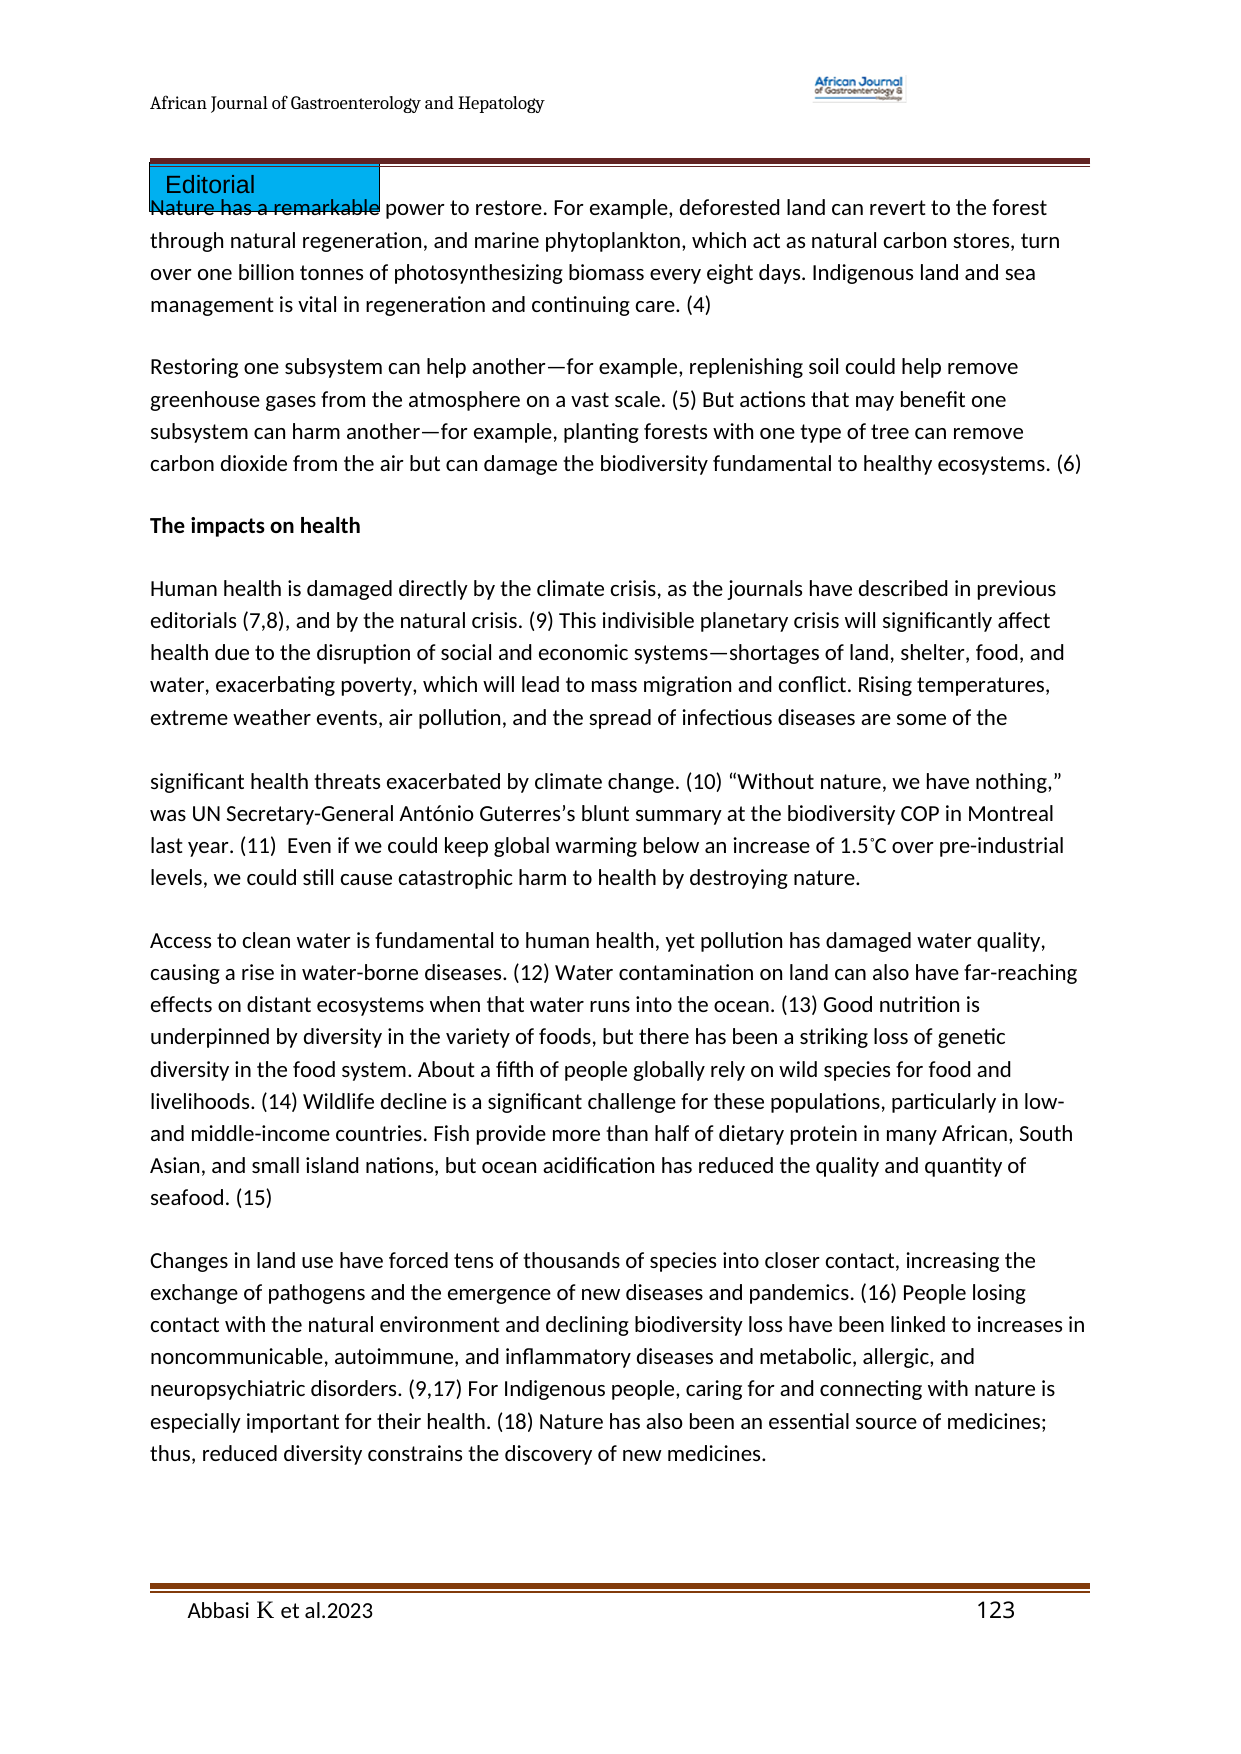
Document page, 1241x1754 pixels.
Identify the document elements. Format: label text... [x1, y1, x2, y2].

text Access to clean water is fundamental to human health, yet pollution has damaged water quality, causing a rise in water-borne diseases. (12) Water contamination on land can also have far-reaching effects on distant ecosystems when that water runs into the ocean. (13) Good nutrition is underpinned by diversity in the variety of foods, but there has been a striking loss of genetic diversity in the food system. About a fifth of people globally rely on wild species for food and livelihoods. (14) Wildlife decline is a significant challenge for these populations, particularly in low- and middle-income countries. Fish provide more than half of dietary protein in many African, South Asian, and small island nations, but ocean acidification has reduced the quality and quantity of seafood. (15) [150, 926, 1090, 1211]
text Restoring one subsystem can help another—for example, replenishing soil could help remove greenhouse gases from the atmosphere on a vast scale. (5) But actions that may benefit one subsystem can harm another—for example, planting forests with one type of tree can remove carbon dioxide from the air but can damage the biodiversity fundamental to healthy ecosystems. (6) [150, 352, 1090, 477]
text The impacts on health [150, 511, 1090, 539]
text Changes in land use have forced tens of thousands of species into closer contact, increasing the exchange of pathogens and the emergence of new diseases and pandemics. (16) People losing contact with the natural environment and declining biodiversity loss have been linked to increases in noncommunicable, autoimmune, and inflammatory diseases and metabolic, allergic, and neuropsychiatric disorders. (9,17) For Indigenous people, caring for and connecting with nature is especially important for their health. (18) Nature has also been an essential source of medicines; thus, reduced diversity constrains the discovery of new medicines. [150, 1246, 1090, 1467]
picture [812, 75, 1050, 110]
text Human health is damaged directly by the climate crisis, as the journals have described in previous editorials (7,8), and by the natural crisis. (9) This indivisible planetary crisis will significantly affect health due to the disruption of social and economic systems—shortages of land, shelter, food, and water, exacerbating poverty, which will lead to mass migration and conflict. Rising temperatures, extreme weather events, air pollution, and the spread of infectious diseases are some of the [150, 574, 1090, 731]
text Nature has a remarkable power to restore. For example, deforested land can revert to the forest through natural regeneration, and marine phytoplankton, which act as natural carbon stores, turn over one billion tonnes of photosynthesizing biomass every eight days. Indigenous land and sea management is vital in regeneration and continuing care. (4) [150, 193, 1090, 318]
text significant health threats exacerbated by climate change. (10) “Without nature, we have nothing,” was UN Secretary-General António Guterres’s blunt summary at the biodiversity COP in Montreal last year. (11) Even if we could keep global warming below an increase of 1.5◦C over pre-industrial levels, we could still cause catastrophic harm to health by destroying nature. [150, 767, 1090, 892]
